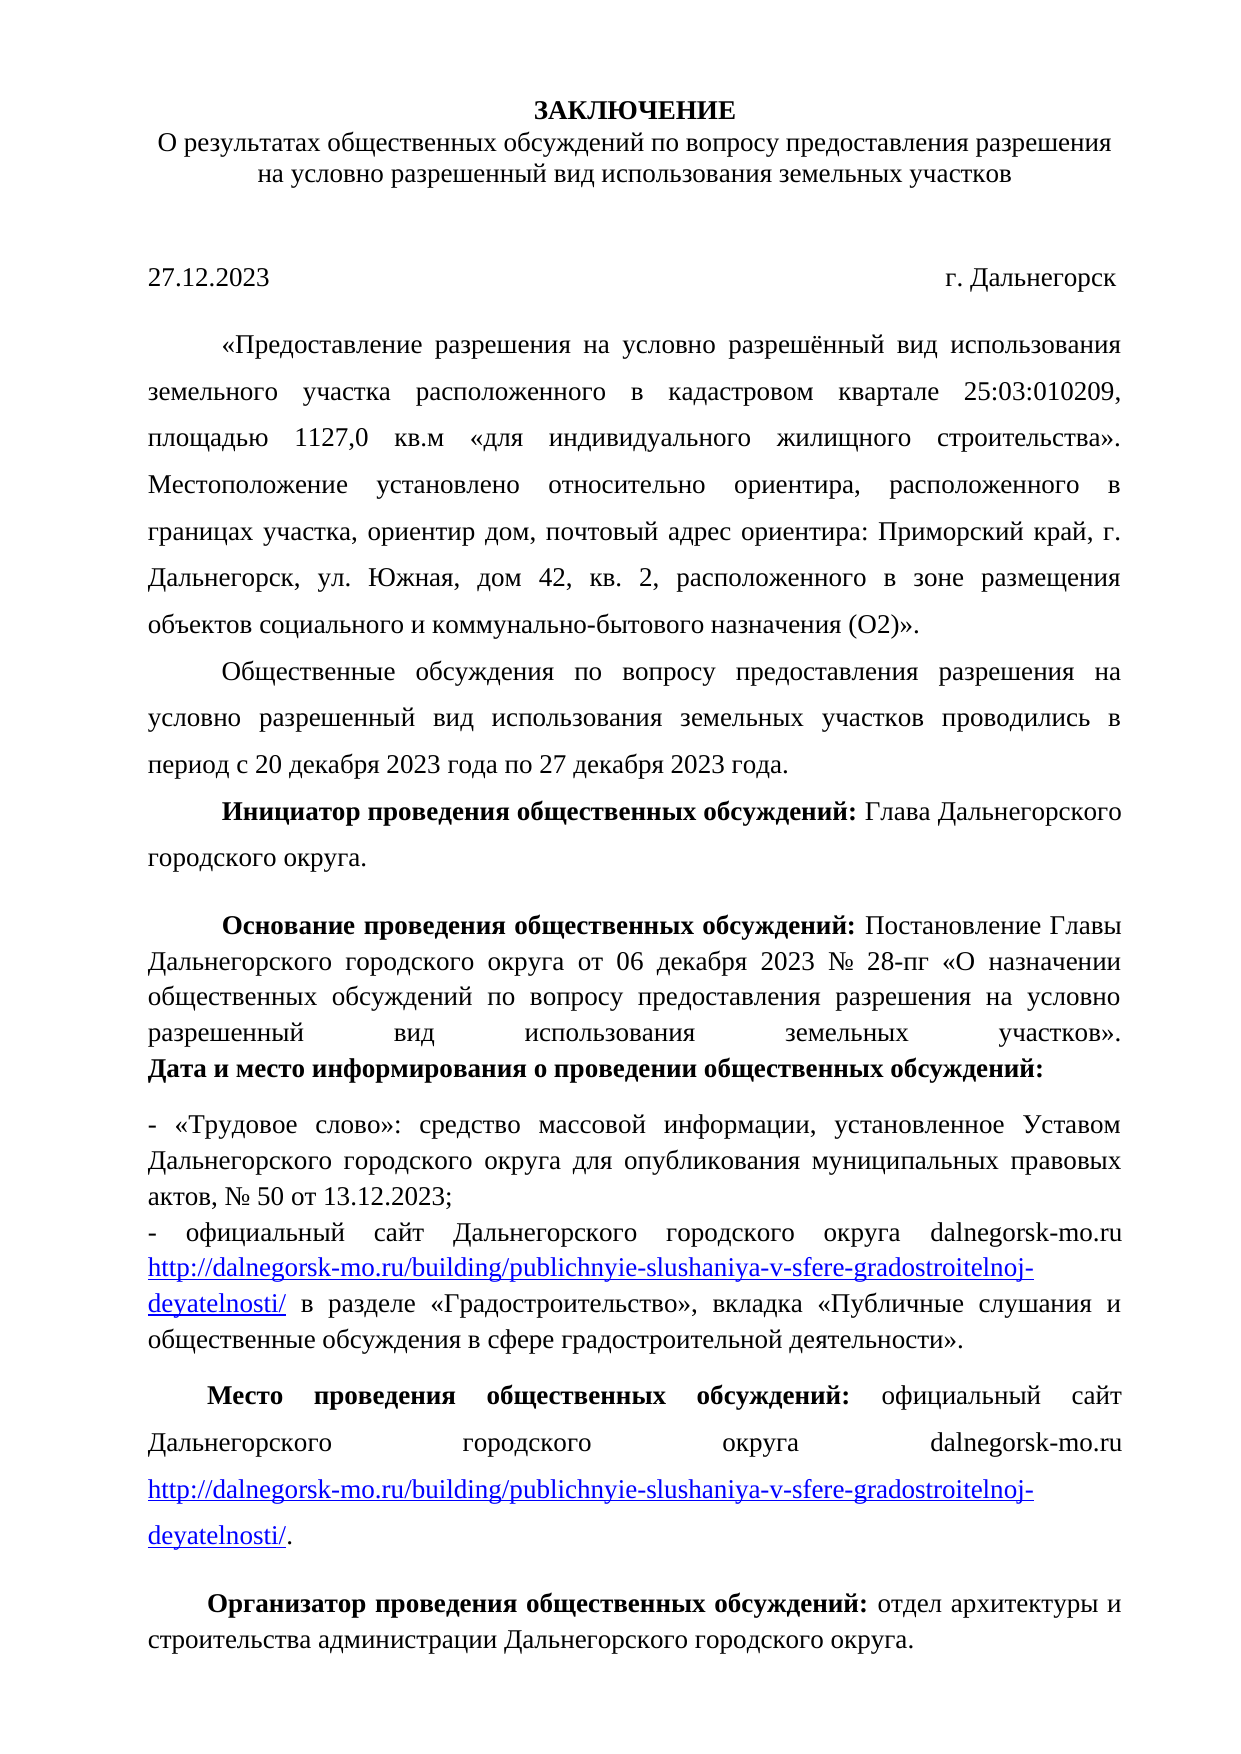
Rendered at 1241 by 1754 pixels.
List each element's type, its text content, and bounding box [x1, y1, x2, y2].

text Основание проведения общественных обсуждений: Постановление Главы Дальнегорского городского округа от 06 декабря 2023 № 28-пг «О назначении общественных обсуждений по вопросу предоставления разрешения на условно разрешенный вид использования земельных участков». Дата и место информирования о проведении общественных обсуждений: [148, 909, 1122, 1083]
text - «Трудовое слово»: средство массовой информации, установленное Уставом Дальнегорского городского округа для опубликования муниципальных правовых актов, № 50 от 13.12.2023; [148, 1108, 1122, 1211]
text Организатор проведения общественных обсуждений: отдел архитектуры и строительства администрации Дальнегорского городского округа. [148, 1587, 1122, 1654]
text Место проведения общественных обсуждений: официальный сайт Дальнегорского городского округа dalnegorsk-mo.ru http://dalnegorsk-mo.ru/building/publichnyie-slushaniya-v-sfere-gradostroitelnoj-deyatelnosti/. [148, 1379, 1122, 1551]
text Инициатор проведения общественных обсуждений: Глава Дальнегорского городского округа. [148, 795, 1122, 873]
text О результатах общественных обсуждений по вопросу предоставления разрешения на условно разрешенный вид использования земельных участков [148, 126, 1122, 188]
text ЗАКЛЮЧЕНИЕ [148, 94, 1122, 126]
text - официальный сайт Дальнегорского городского округа dalnegorsk-mo.ru http://dalnegorsk-mo.ru/building/publichnyie-slushaniya-v-sfere-gradostroitelnoj-deyatelnosti/ в разделе «Градостроительство», вкладка «Публичные слушания и общественные обсуждения в сфере градостроительной деятельности». [148, 1216, 1122, 1354]
text 27.12.2023 г. Дальнегорск [148, 261, 1122, 292]
text «Предоставление разрешения на условно разрешённый вид использования земельного участка расположенного в кадастровом квартале 25:03:010209, площадью 1127,0 кв.м «для индивидуального жилищного строительства». Местоположение установлено относительно ориентира, расположенного в границах участка, ориентир дом, почтовый адрес ориентира: Приморский край, г. Дальнегорск, ул. Южная, дом 42, кв. 2, расположенного в зоне размещения объектов социального и коммунально-бытового назначения (О2)». [148, 328, 1122, 639]
text Общественные обсуждения по вопросу предоставления разрешения на условно разрешенный вид использования земельных участков проводились в период с 20 декабря 2023 года по 27 декабря 2023 года. [148, 655, 1122, 779]
